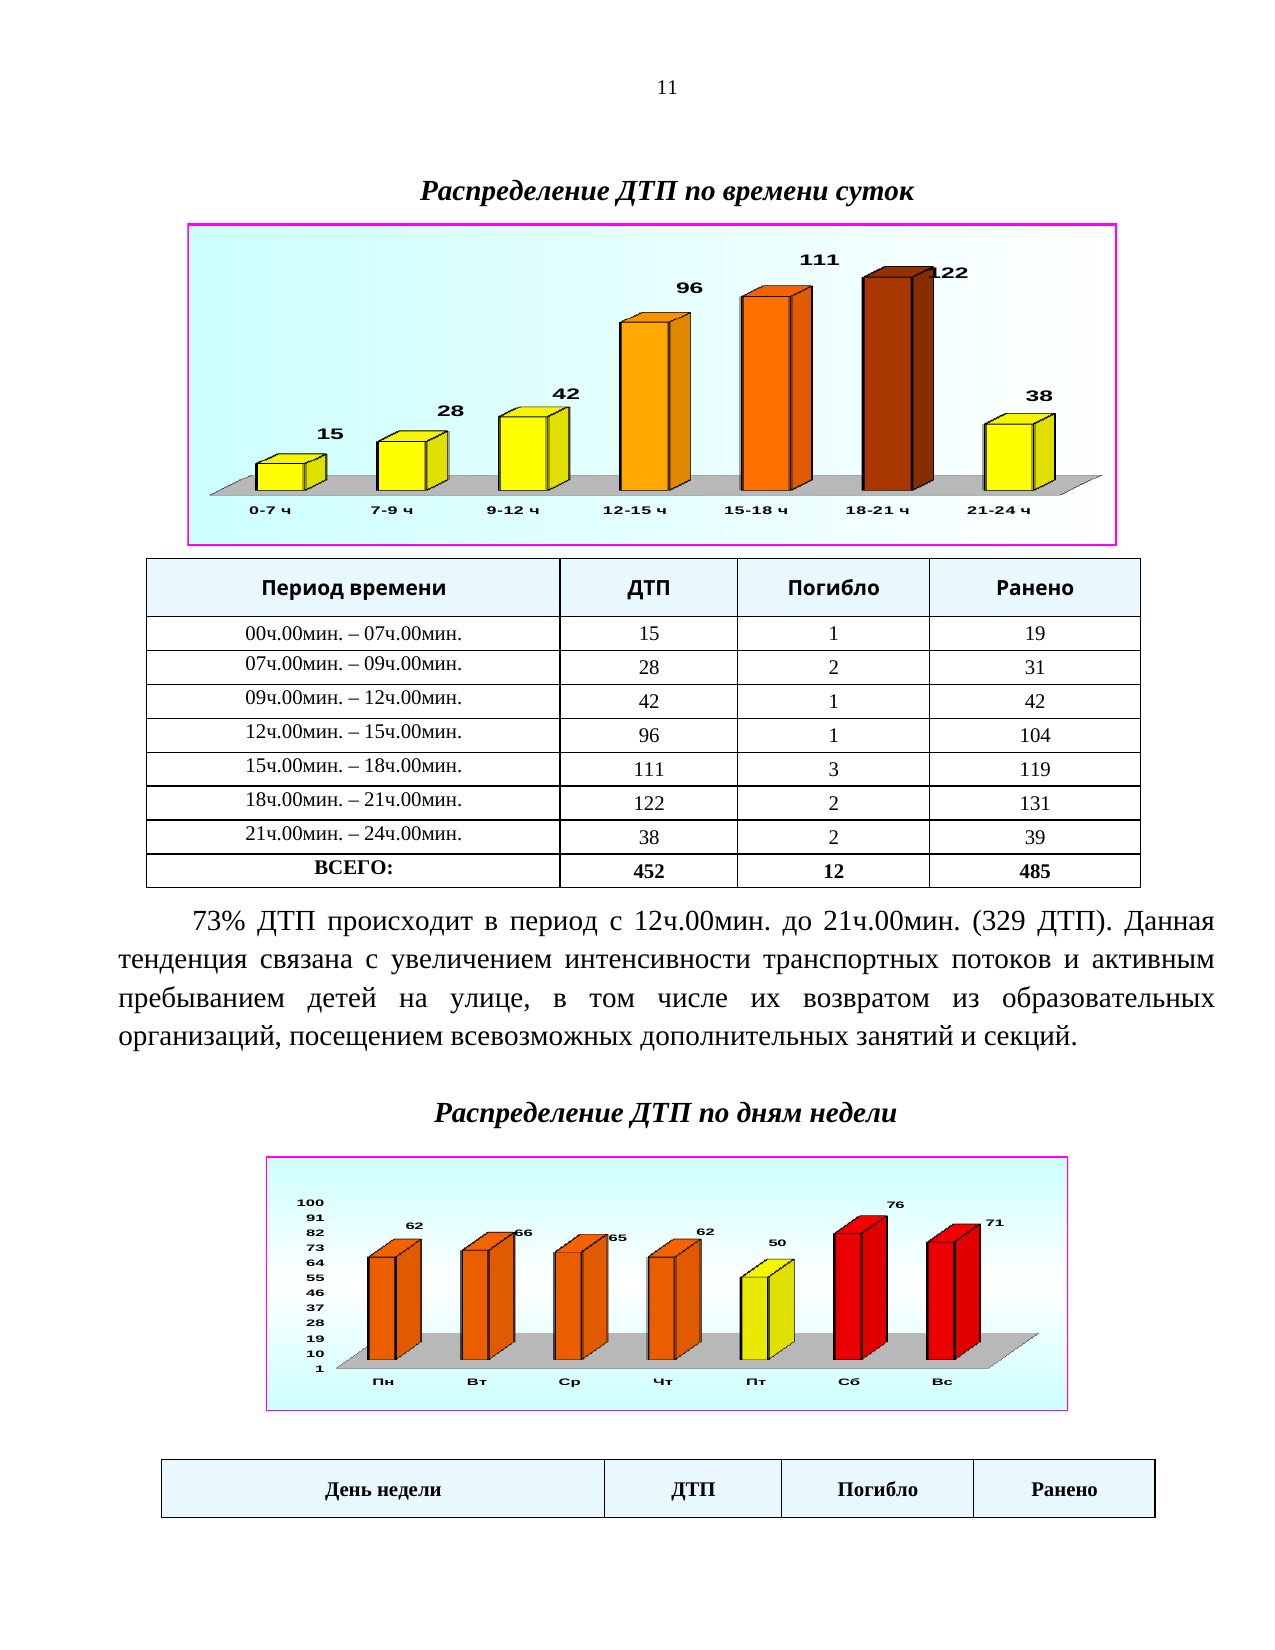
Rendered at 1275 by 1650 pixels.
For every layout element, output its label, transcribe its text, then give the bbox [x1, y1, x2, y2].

table_cell 119 [930, 753, 1140, 785]
table_cell 1 [738, 685, 929, 717]
table_cell 2 [738, 651, 929, 683]
table_cell 31 [930, 651, 1140, 683]
table_cell 21ч.00мин. – 24ч.00мин. [147, 821, 559, 853]
table_cell 3 [738, 753, 929, 785]
table_cell 122 [561, 787, 737, 819]
table_cell 131 [930, 787, 1140, 819]
table_header День недели [162, 1460, 604, 1517]
table_header ДТП [605, 1460, 781, 1517]
table_cell 09ч.00мин. – 12ч.00мин. [147, 685, 559, 717]
table_header Ранено [930, 559, 1140, 616]
table_cell 19 [930, 617, 1140, 649]
table_cell 1 [738, 719, 929, 751]
table_header Период времени [147, 559, 559, 616]
table_cell 111 [561, 753, 737, 785]
table_cell 42 [930, 685, 1140, 717]
table_header Погибло [782, 1460, 973, 1517]
table_cell 39 [930, 821, 1140, 853]
table_cell 96 [561, 719, 737, 751]
table_cell 2 [738, 821, 929, 853]
table_cell 00ч.00мин. – 07ч.00мин. [147, 617, 559, 649]
table_header Ранено [974, 1460, 1154, 1517]
table_cell 104 [930, 719, 1140, 751]
table_cell ВСЕГО: [147, 855, 559, 887]
table_cell 18ч.00мин. – 21ч.00мин. [147, 787, 559, 819]
table_cell 07ч.00мин. – 09ч.00мин. [147, 651, 559, 683]
table_cell 452 [561, 855, 737, 887]
table_cell 12ч.00мин. – 15ч.00мин. [147, 719, 559, 751]
table_cell 42 [561, 685, 737, 717]
table_cell 15 [561, 617, 737, 649]
table_header ДТП [561, 559, 737, 616]
text 73% ДТП происходит в период с 12ч.00мин. до 21ч.00мин. (329 ДТП). Данная тенденция связана с увеличением интенсивности транспортных потоков и активным пребыванием детей на улице, в том числе их возвратом из образовательных организаций, посещением всевозможных дополнительных занятий и секций. [118, 903, 1216, 1052]
table_cell 1 [738, 617, 929, 649]
table_header Погибло [738, 559, 929, 616]
table_cell 2 [738, 787, 929, 819]
table_cell 485 [930, 855, 1140, 887]
table_cell 12 [738, 855, 929, 887]
text Распределение ДТП по дням недели [118, 1095, 1216, 1129]
table_cell 38 [561, 821, 737, 853]
text Распределение ДТП по времени суток [118, 173, 1216, 207]
table_cell 15ч.00мин. – 18ч.00мин. [147, 753, 559, 785]
table_cell 28 [561, 651, 737, 683]
